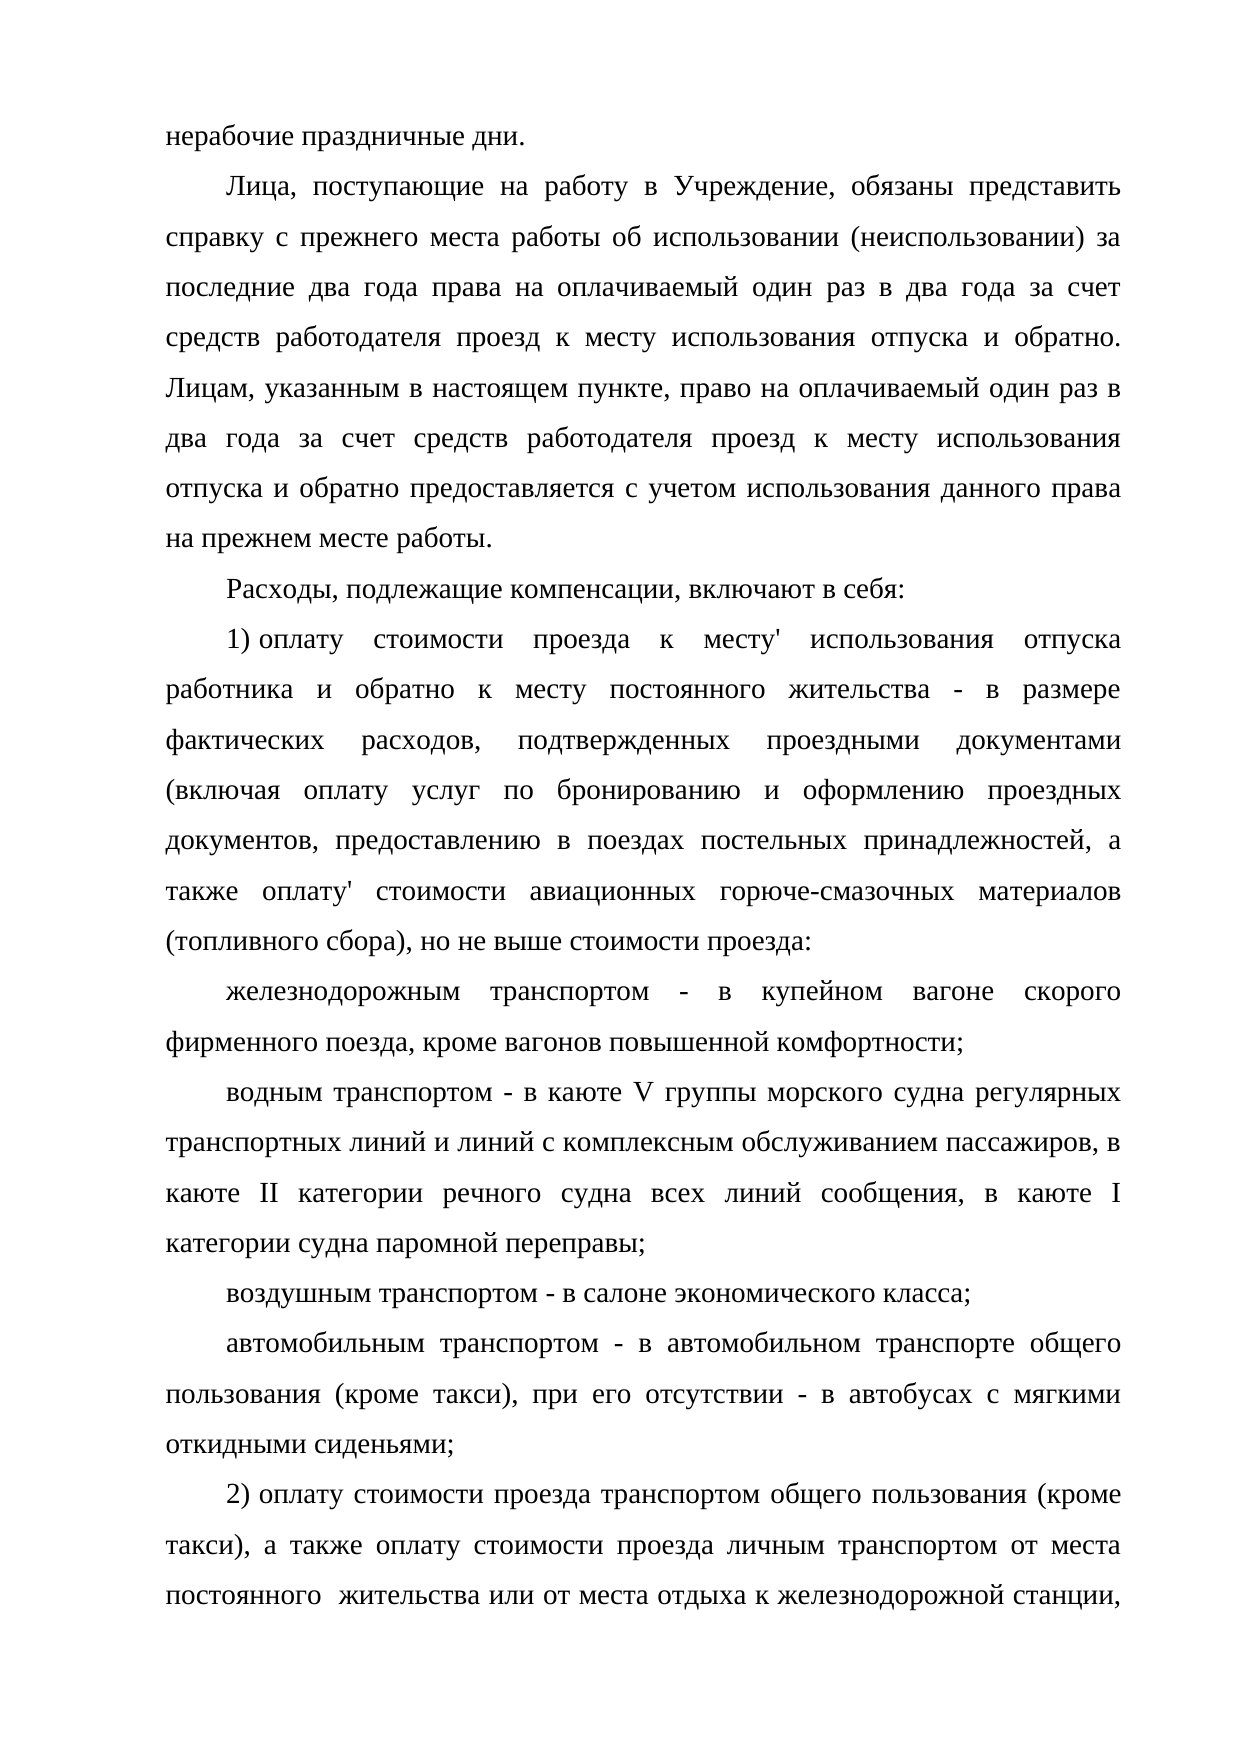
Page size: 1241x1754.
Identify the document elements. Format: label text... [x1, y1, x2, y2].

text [165, 118, 1122, 152]
text Лица, поступающие на работу в Учреждение, обязаны представить справку с прежнего места работы об использовании (неиспользовании) за последние два года права на оплачиваемый один раз в два года за счет средств работодателя проезд к месту использования отпуска и обратно. Лицам, указанным в настоящем пункте, право на оплачиваемый один раз в два года за счет средств работодателя проезд к месту использования отпуска и обратно предоставляется с учетом использования данного права на прежнем месте работы. [165, 168, 1122, 554]
text Расходы, подлежащие компенсации, включают в себя: [165, 571, 1122, 604]
text автомобильным транспортом - в автомобильном транспорте общего пользования (кроме такси), при его отсутствии - в автобусах с мягкими откидными сиденьями; [165, 1326, 1122, 1460]
text воздушным транспортом - в салоне экономического класса; [165, 1275, 1122, 1309]
text водным транспортом - в каюте V группы морского судна регулярных транспортных линий и линий с комплексным обслуживанием пассажиров, в каюте II категории речного судна всех линий сообщения, в каюте I категории судна паромной переправы; [165, 1074, 1122, 1258]
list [165, 1477, 1122, 1611]
text железнодорожным транспортом - в купейном вагоне скорого фирменного поезда, кроме вагонов повышенной комфортности; [165, 973, 1122, 1057]
list оплату стоимости проезда к месту' использования отпуска работника и обратно к месту постоянного жительства - в размере фактических расходов, подтвержденных проездными документами (включая оплату услуг по бронированию и оформлению проездных документов, предоставлению в поездах постельных принадлежностей, а также оплату' стоимости авиационных горюче-смазочных материалов (топливного сбора), но не выше стоимости проезда: [165, 621, 1122, 957]
